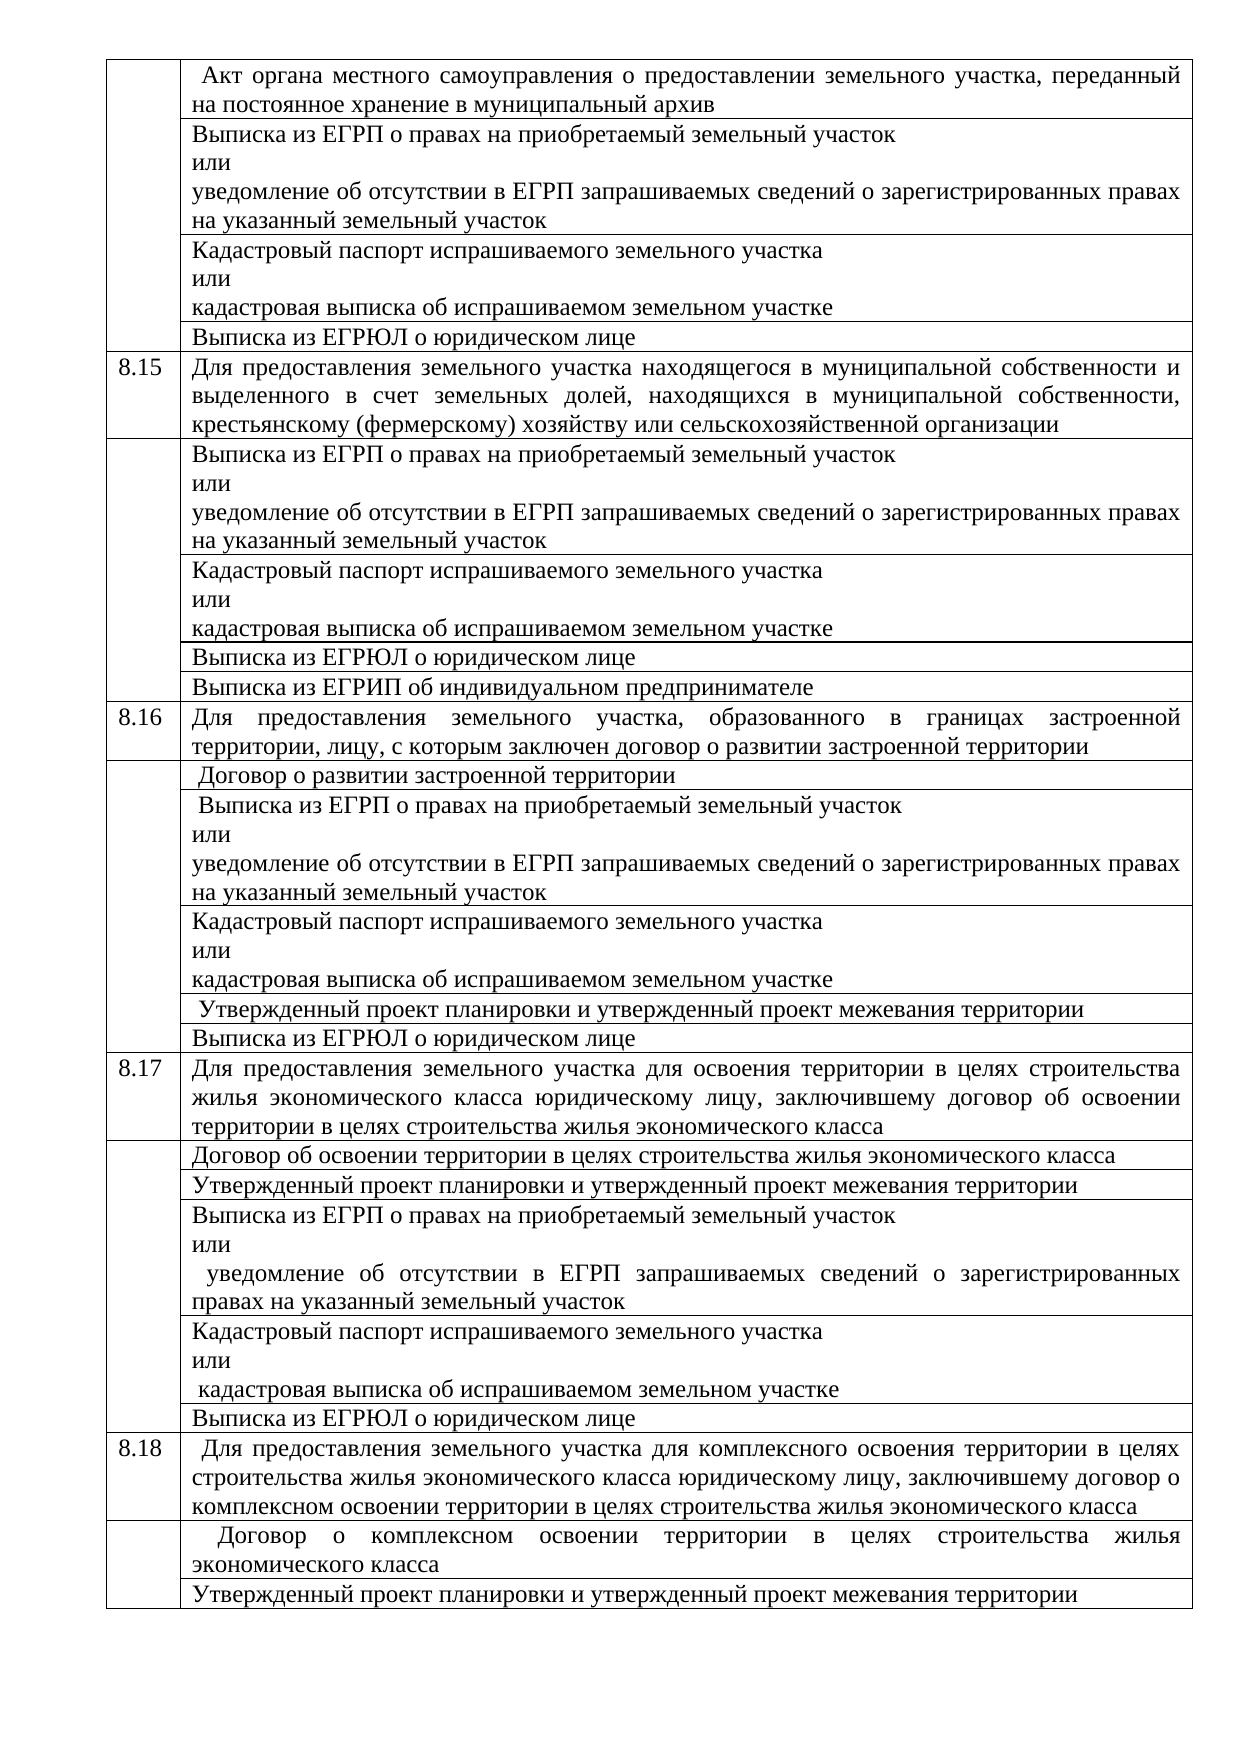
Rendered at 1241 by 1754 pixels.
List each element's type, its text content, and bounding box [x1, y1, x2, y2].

table_cell [107, 1141, 180, 1432]
table_cell Кадастровый паспорт испрашиваемого земельного участка или кадастровая выписка об испрашиваемом земельном участке [181, 906, 1192, 993]
table_cell Для предоставления земельного участка для комплексного освоения территории в целях строительства жилья экономического класса юридическому лицу, заключившему договор о комплексном освоении территории в целях строительства жилья экономического класса [181, 1433, 1192, 1519]
table_cell Договор о развитии застроенной территории [181, 761, 1192, 789]
table_cell Кадастровый паспорт испрашиваемого земельного участка или кадастровая выписка об испрашиваемом земельном участке [181, 1316, 1192, 1402]
table_cell Для предоставления земельного участка для освоения территории в целях строительства жилья экономического класса юридическому лицу, заключившему договор об освоении территории в целях строительства жилья экономического класса [181, 1053, 1192, 1139]
table_cell Для предоставления земельного участка находящегося в муниципальной собственности и выделенного в счет земельных долей, находящихся в муниципальной собственности, крестьянскому (фермерскому) хозяйству или сельскохозяйственной организации [181, 352, 1192, 438]
table_cell 8.17 [107, 1053, 180, 1139]
table_cell Кадастровый паспорт испрашиваемого земельного участка или кадастровая выписка об испрашиваемом земельном участке [181, 235, 1192, 321]
table_cell Договор об освоении территории в целях строительства жилья экономического класса [181, 1141, 1192, 1169]
table_cell Кадастровый паспорт испрашиваемого земельного участка или кадастровая выписка об испрашиваемом земельном участке [181, 555, 1192, 641]
table_cell [107, 439, 180, 701]
table_cell Утвержденный проект планировки и утвержденный проект межевания территории [181, 1579, 1192, 1608]
table_cell 8.15 [107, 352, 180, 438]
table_cell 8.16 [107, 702, 180, 759]
table_cell Выписка из ЕГРЮЛ о юридическом лице [181, 1024, 1192, 1052]
table_cell Договор о комплексном освоении территории в целях строительства жилья экономического класса [181, 1521, 1192, 1578]
table_cell 8.18 [107, 1433, 180, 1519]
table_cell [107, 761, 180, 1052]
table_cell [181, 60, 1192, 118]
table_cell Выписка из ЕГРЮЛ о юридическом лице [181, 643, 1192, 671]
table_cell Выписка из ЕГРЮЛ о юридическом лице [181, 322, 1192, 351]
table_cell Утвержденный проект планировки и утвержденный проект межевания территории [181, 1170, 1192, 1199]
table_cell Выписка из ЕГРЮЛ о юридическом лице [181, 1404, 1192, 1432]
table_cell [107, 1521, 180, 1608]
table_cell Для предоставления земельного участка, образованного в границах застроенной территории, лицу, с которым заключен договор о развитии застроенной территории [181, 702, 1192, 759]
table_cell Выписка из ЕГРИП об индивидуальном предпринимателе [181, 672, 1192, 701]
table_cell Утвержденный проект планировки и утвержденный проект межевания территории [181, 994, 1192, 1022]
table_cell [107, 60, 180, 351]
